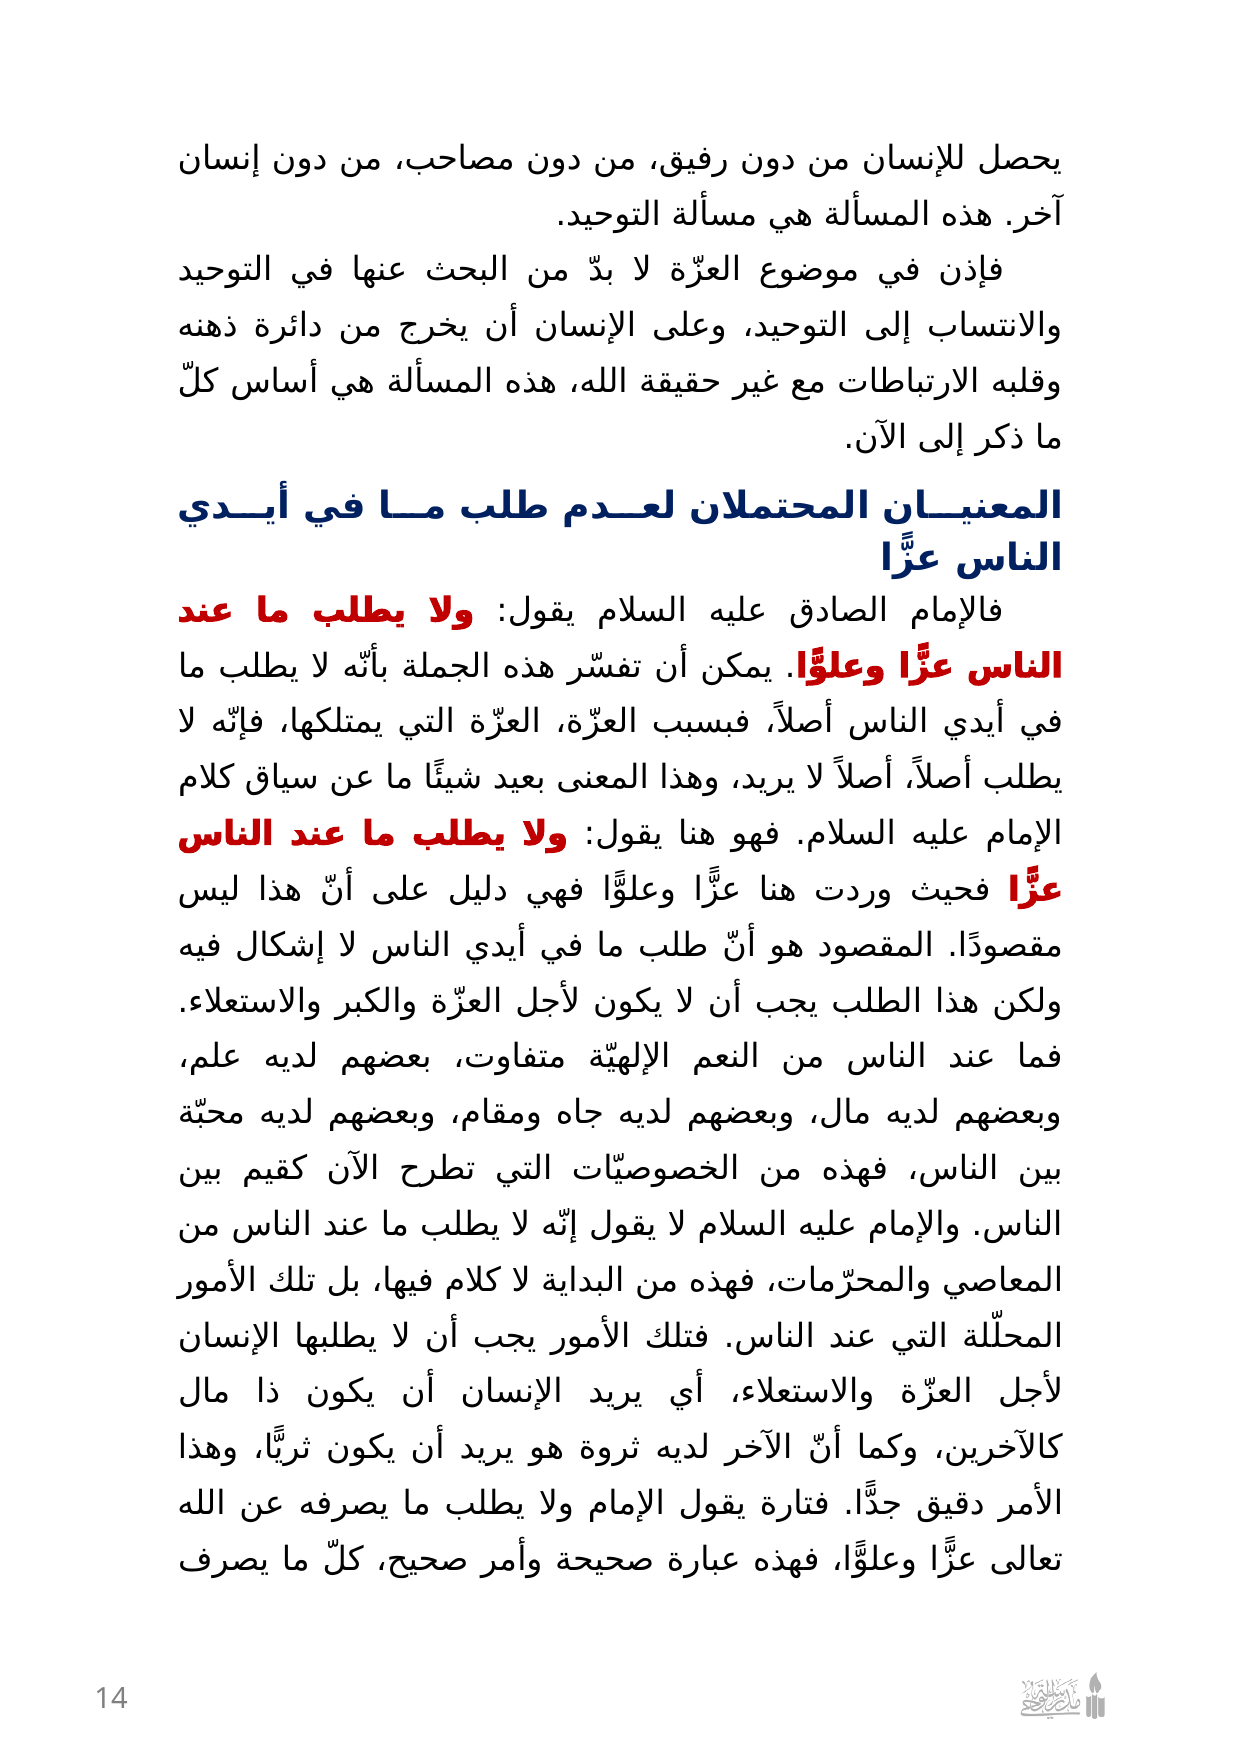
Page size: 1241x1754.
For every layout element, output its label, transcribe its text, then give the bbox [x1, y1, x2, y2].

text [177, 588, 1063, 1593]
picture [1020, 1672, 1105, 1719]
title المعنيان المحتملان لعدم طلب ما في أيدي الناس عزًّا [177, 483, 1063, 579]
text فإذن في موضوع العزّة لا بدّ من البحث عنها في التوحيد والانتساب إلى التوحيد، وعلى الإنسان أن يخرج من دائرة ذهنه وقلبه الارتباطات مع غير حقيقة الله، هذه المسألة هي أساس كلّ ما ذكر إلى الآن. [177, 247, 1063, 471]
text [177, 136, 1063, 247]
